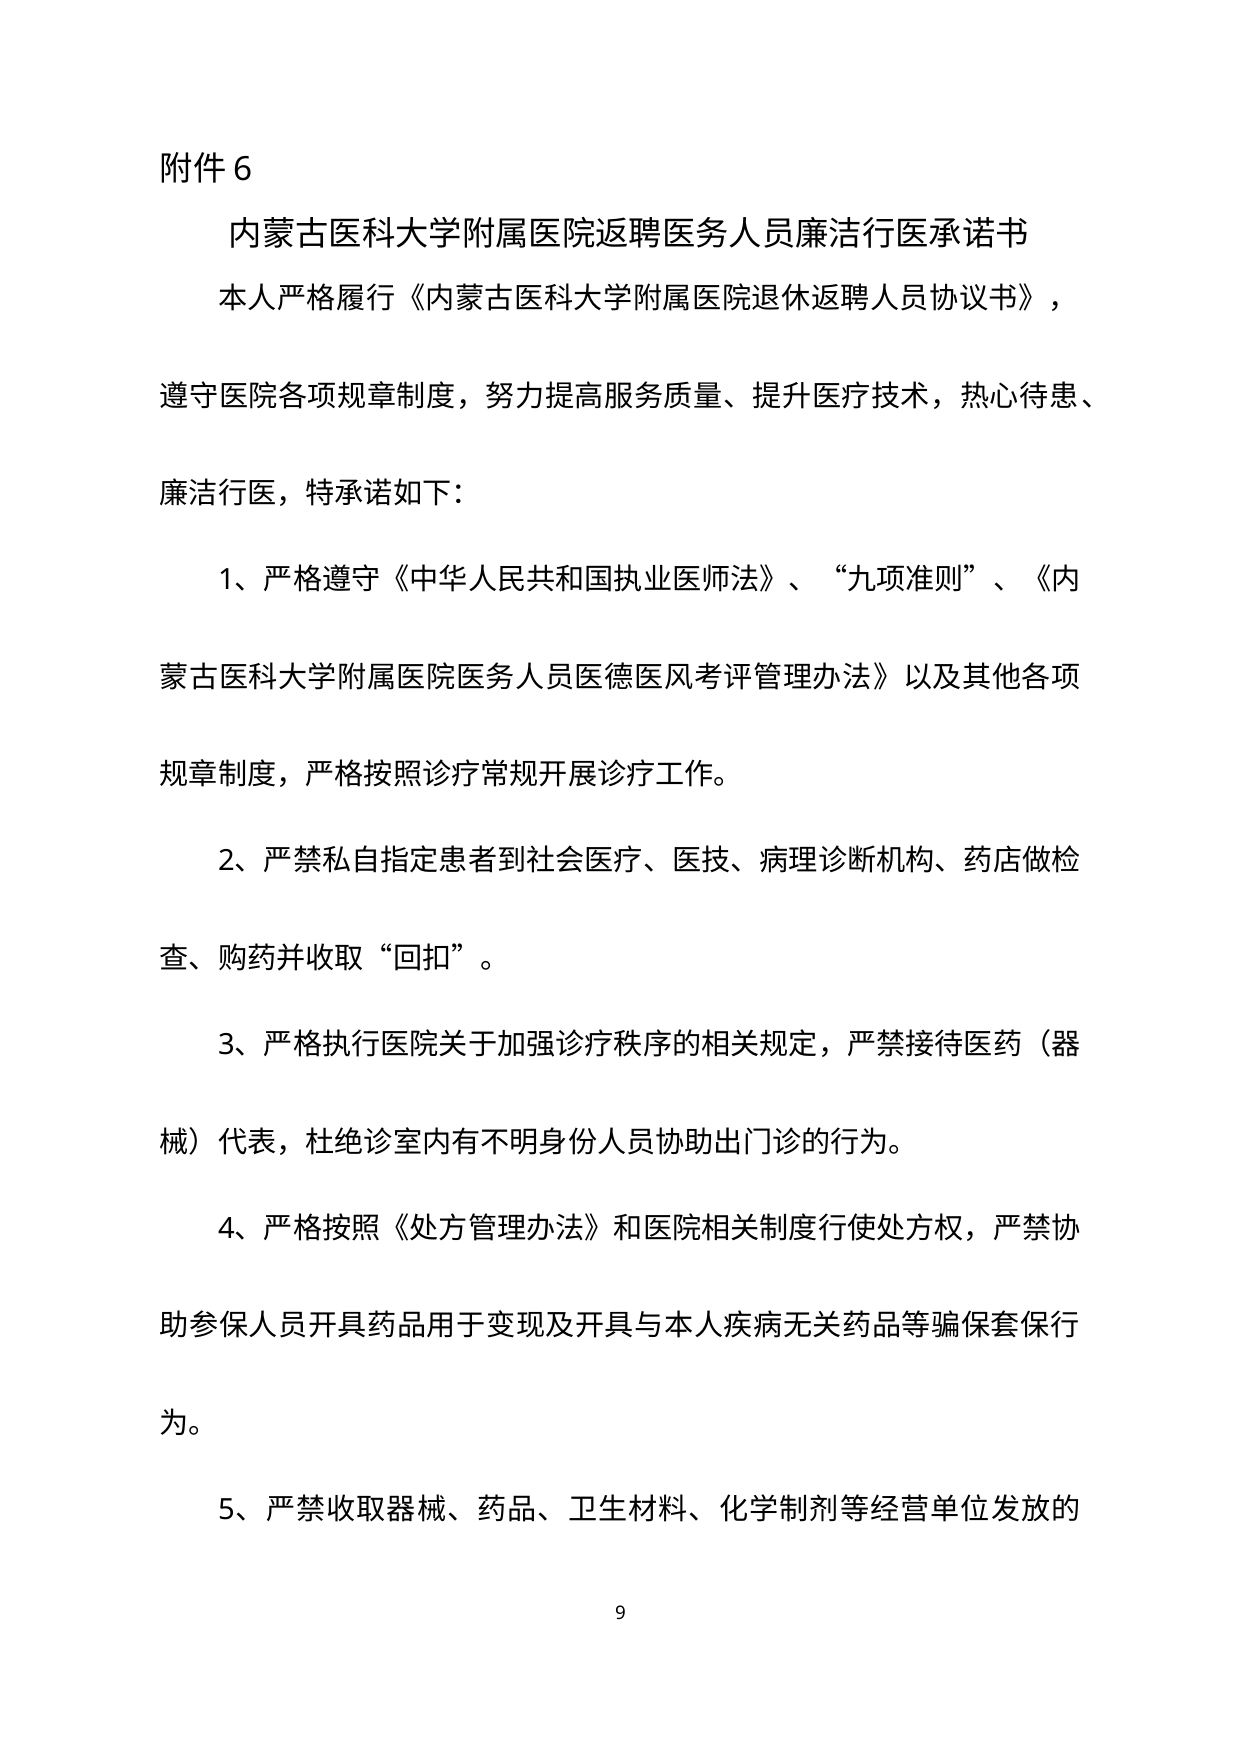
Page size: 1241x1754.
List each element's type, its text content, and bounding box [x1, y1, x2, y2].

text 内蒙古医科大学附属医院返聘医务人员廉洁行医承诺书 [159, 198, 1081, 263]
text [159, 1474, 1081, 1539]
text 附件6 [159, 133, 1081, 198]
text 2、严禁私自指定患者到社会医疗、医技、病理诊断机构、药店做检查、购药并收取“回扣”。 [159, 826, 1081, 988]
text 本人严格履行《内蒙古医科大学附属医院退休返聘人员协议书》，遵守医院各项规章制度，努力提高服务质量、提升医疗技术，热心待患、廉洁行医，特承诺如下： [159, 263, 1081, 523]
text 4、严格按照《处方管理办法》和医院相关制度行使处方权，严禁协助参保人员开具药品用于变现及开具与本人疾病无关药品等骗保套保行为。 [159, 1193, 1081, 1453]
text 1、严格遵守《中华人民共和国执业医师法》、“九项准则”、《内蒙古医科大学附属医院医务人员医德医风考评管理办法》以及其他各项规章制度，严格按照诊疗常规开展诊疗工作。 [159, 544, 1081, 804]
text 3、严格执行医院关于加强诊疗秩序的相关规定，严禁接待医药（器械）代表，杜绝诊室内有不明身份人员协助出门诊的行为。 [159, 1009, 1081, 1172]
